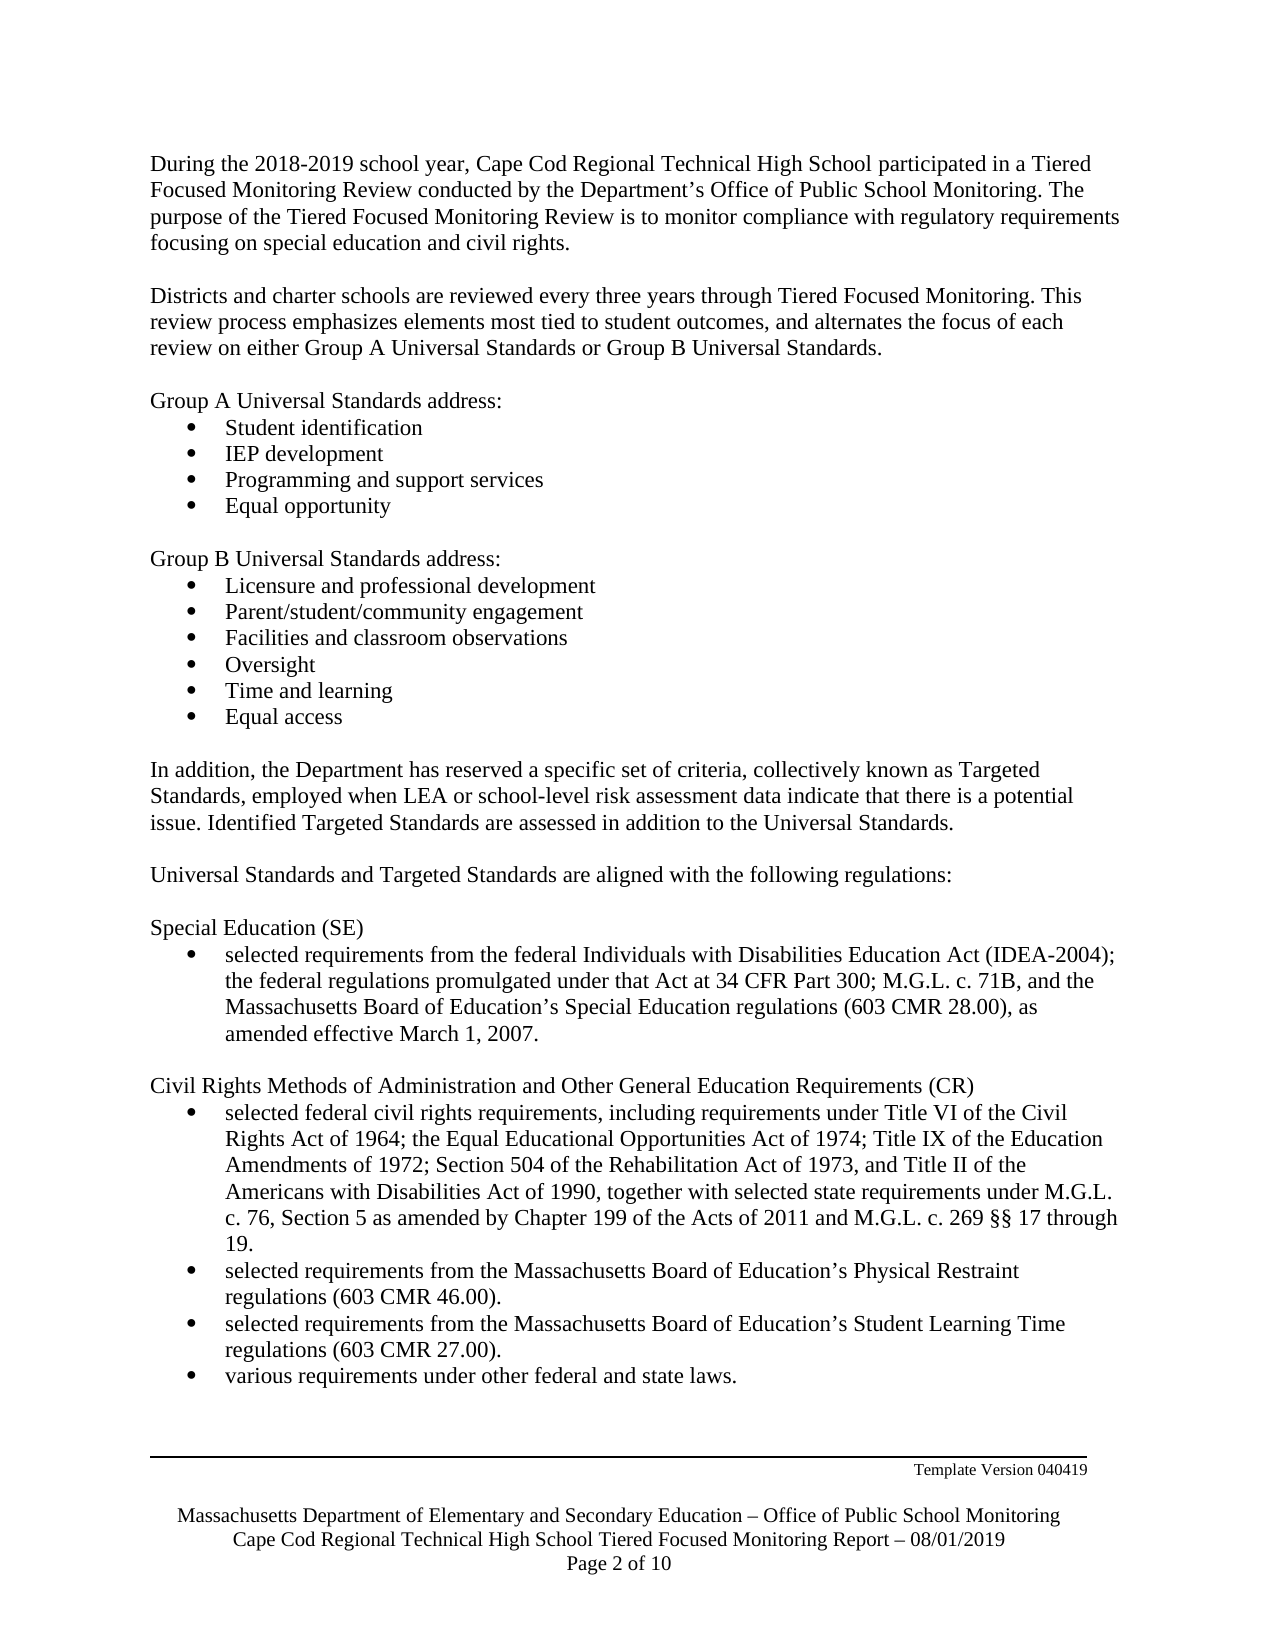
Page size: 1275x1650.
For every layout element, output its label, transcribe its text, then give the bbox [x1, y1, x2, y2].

text Civil Rights Methods of Administration and Other General Education Requirements (CR) [150, 1072, 1125, 1099]
list Oversight [187, 651, 1125, 677]
list selected requirements from the Massachusetts Board of Education’s Student Learning Time regulations (603 CMR 27.00). [187, 1309, 1125, 1362]
list Programming and support services [187, 466, 1125, 493]
text Districts and charter schools are reviewed every three years through Tiered Focused Monitoring. This review process emphasizes elements most tied to student outcomes, and alternates the focus of each review on either Group A Universal Standards or Group B Universal Standards. [150, 282, 1125, 361]
text Special Education (SE) [150, 914, 1125, 941]
list selected requirements from the federal Individuals with Disabilities Education Act (IDEA-2004); the federal regulations promulgated under that Act at 34 CFR Part 300; M.G.L. c. 71B, and the Massachusetts Board of Education’s Special Education regulations (603 CMR 28.00), as amended effective March 1, 2007. [187, 941, 1125, 1046]
list selected requirements from the Massachusetts Board of Education’s Physical Restraint regulations (603 CMR 46.00). [187, 1257, 1125, 1309]
list Licensure and professional development [187, 572, 1125, 598]
list Student identification [187, 413, 1125, 440]
list IEP development [187, 440, 1125, 466]
text During the 2018-2019 school year, Cape Cod Regional Technical High School participated in a Tiered Focused Monitoring Review conducted by the Department’s Office of Public School Monitoring. The purpose of the Tiered Focused Monitoring Review is to monitor compliance with regulatory requirements focusing on special education and civil rights. [150, 150, 1125, 255]
list Parent/student/community engagement [187, 598, 1125, 624]
list Equal access [187, 703, 1125, 730]
text Group A Universal Standards address: [150, 387, 1125, 413]
list various requirements under other federal and state laws. [187, 1362, 1125, 1389]
list Equal opportunity [187, 493, 1125, 519]
list selected federal civil rights requirements, including requirements under Title VI of the Civil Rights Act of 1964; the Equal Educational Opportunities Act of 1974; Title IX of the Education Amendments of 1972; Section 504 of the Rehabilitation Act of 1973, and Title II of the Americans with Disabilities Act of 1990, together with selected state requirements under M.G.L. c. 76, Section 5 as amended by Chapter 199 of the Acts of 2011 and M.G.L. c. 269 §§ 17 through 19. [187, 1099, 1125, 1257]
text In addition, the Department has reserved a specific set of criteria, collectively known as Targeted Standards, employed when LEA or school-level risk assessment data indicate that there is a potential issue. Identified Targeted Standards are assessed in addition to the Universal Standards. [150, 756, 1125, 835]
list Time and learning [187, 677, 1125, 703]
list Facilities and classroom observations [187, 624, 1125, 651]
text Group B Universal Standards address: [150, 545, 1125, 572]
text Universal Standards and Targeted Standards are aligned with the following regulations: [150, 862, 1125, 888]
